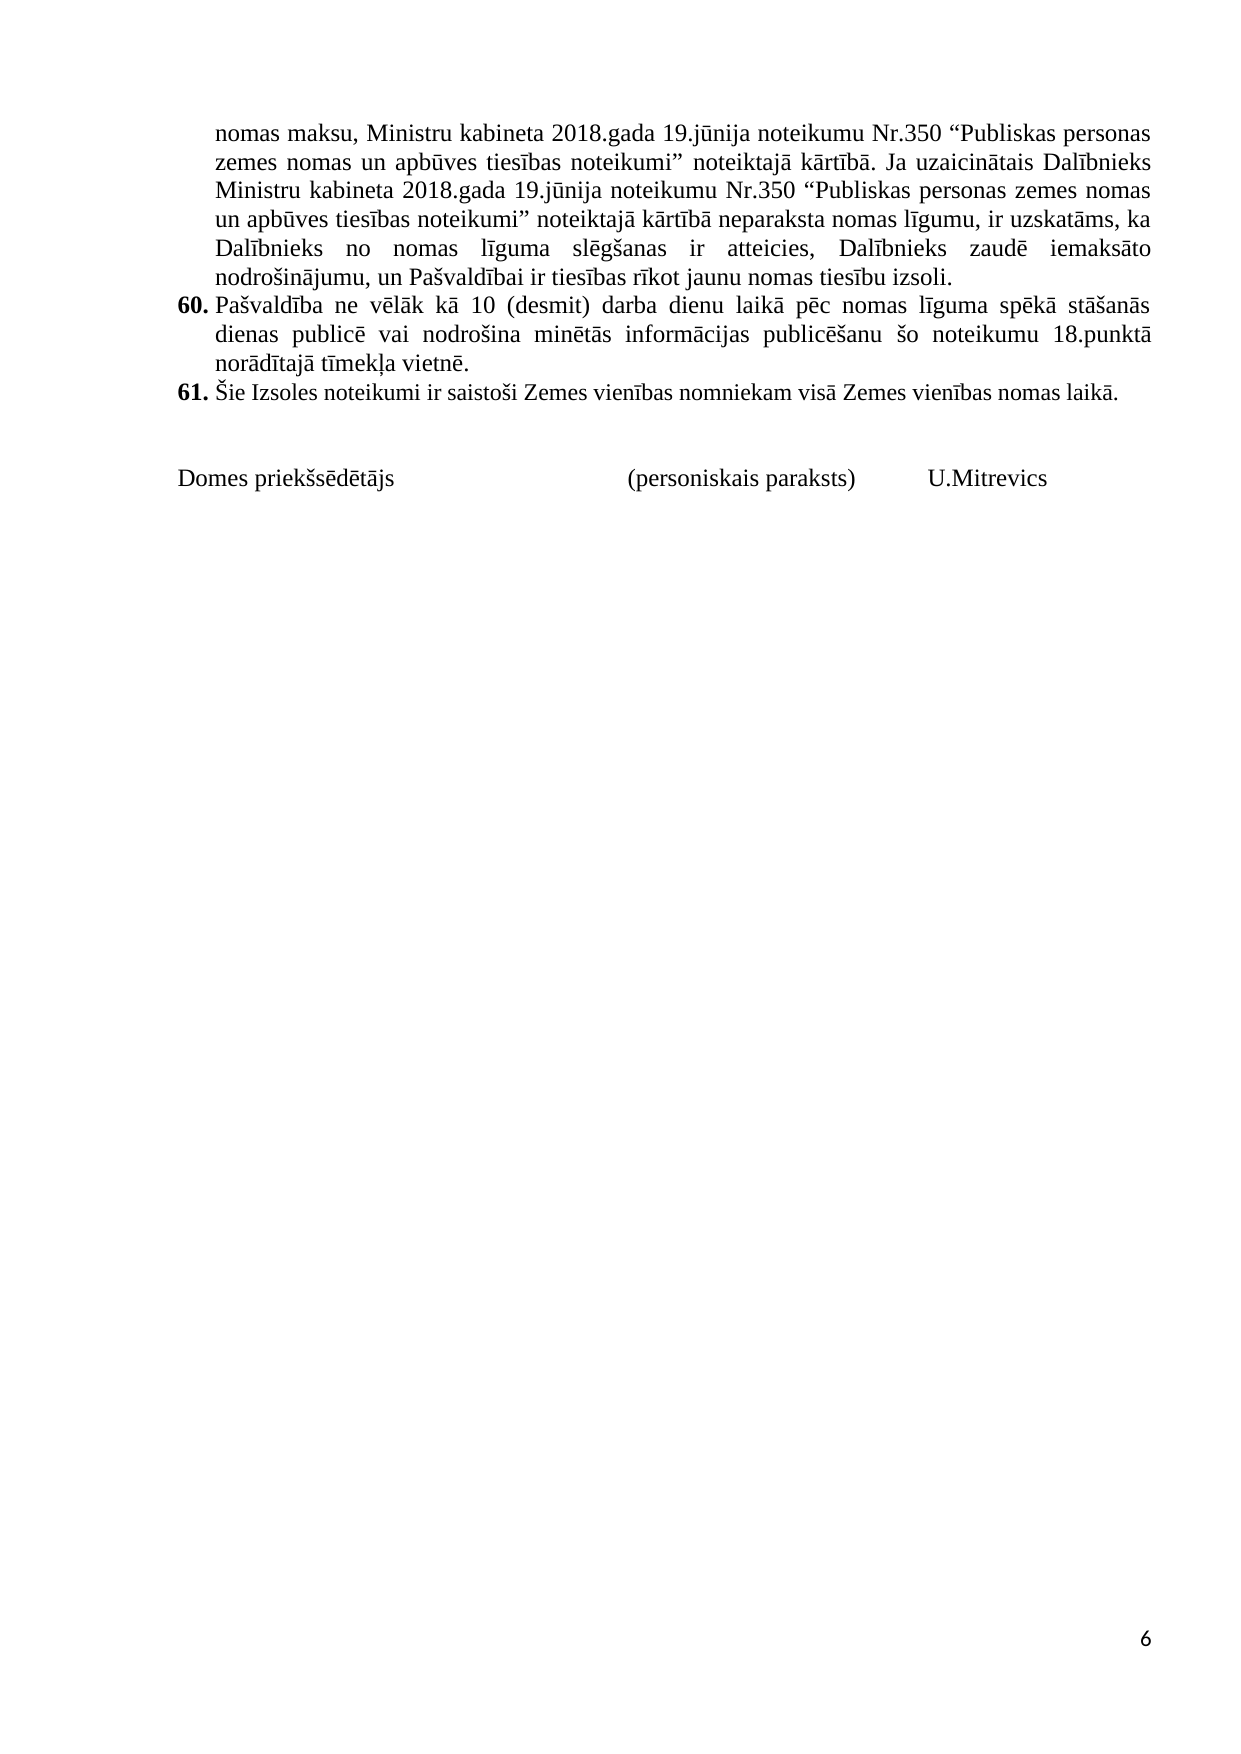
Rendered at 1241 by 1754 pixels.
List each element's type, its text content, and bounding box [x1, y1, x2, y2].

list Šie Izsoles noteikumi ir saistoši Zemes vienības nomniekam visā Zemes vienības nomas laikā. [177, 377, 1152, 406]
text Domes priekšsēdētājs (personiskais paraksts) U.Mitrevics [177, 463, 1152, 492]
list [177, 118, 1152, 291]
list Pašvaldība ne vēlāk kā 10 (desmit) darba dienu laikā pēc nomas līguma spēkā stāšanās dienas publicē vai nodrošina minētās informācijas publicēšanu šo noteikumu 18.punktā norādītajā tīmekļa vietnē. [177, 291, 1152, 377]
